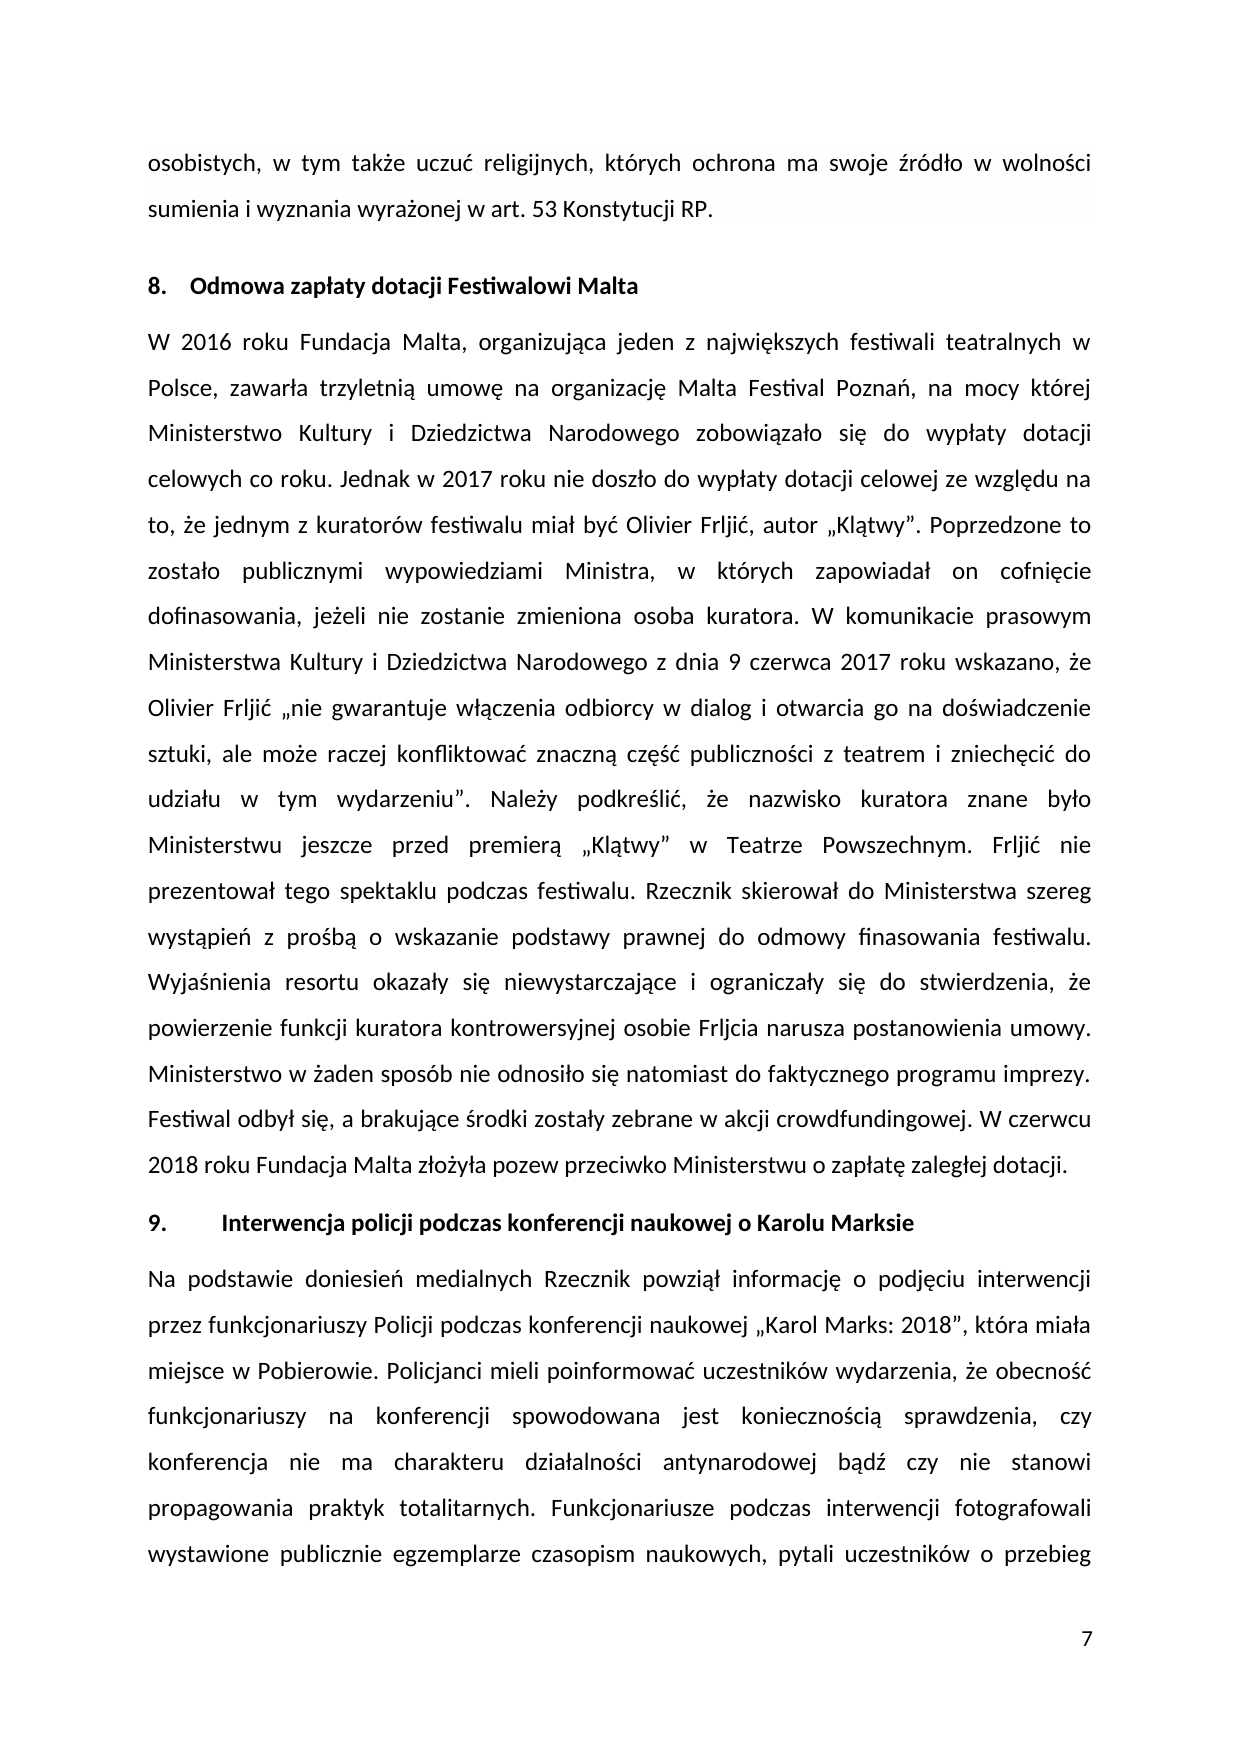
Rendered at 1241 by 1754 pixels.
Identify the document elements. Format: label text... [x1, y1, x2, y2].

text 9. Interwencja policji podczas konferencji naukowej o Karolu Marksie [148, 1207, 1093, 1238]
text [148, 148, 1093, 224]
text 8. Odmowa zapłaty dotacji Festiwalowi Malta [148, 270, 1093, 301]
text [148, 1263, 1093, 1568]
text W 2016 roku Fundacja Malta, organizująca jeden z największych festiwali teatralnych w Polsce, zawarła trzyletnią umowę na organizację Malta Festival Poznań, na mocy której Ministerstwo Kultury i Dziedzictwa Narodowego zobowiązało się do wypłaty dotacji celowych co roku. Jednak w 2017 roku nie doszło do wypłaty dotacji celowej ze względu na to, że jednym z kuratorów festiwalu miał być Olivier Frljić, autor „Klątwy”. Poprzedzone to zostało publicznymi wypowiedziami Ministra, w których zapowiadał on cofnięcie dofinasowania, jeżeli nie zostanie zmieniona osoba kuratora. W komunikacie prasowym Ministerstwa Kultury i Dziedzictwa Narodowego z dnia 9 czerwca 2017 roku wskazano, że Olivier Frljić „nie gwarantuje włączenia odbiorcy w dialog i otwarcia go na doświadczenie sztuki, ale może raczej konfliktować znaczną część publiczności z teatrem i zniechęcić do udziału w tym wydarzeniu”. Należy podkreślić, że nazwisko kuratora znane było Ministerstwu jeszcze przed premierą „Klątwy” w Teatrze Powszechnym. Frljić nie prezentował tego spektaklu podczas festiwalu. Rzecznik skierował do Ministerstwa szereg wystąpień z prośbą o wskazanie podstawy prawnej do odmowy finasowania festiwalu. Wyjaśnienia resortu okazały się niewystarczające i ograniczały się do stwierdzenia, że powierzenie funkcji kuratora kontrowersyjnej osobie Frljcia narusza postanowienia umowy. Ministerstwo w żaden sposób nie odnosiło się natomiast do faktycznego programu imprezy. Festiwal odbył się, a brakujące środki zostały zebrane w akcji crowdfundingowej. W czerwcu 2018 roku Fundacja Malta złożyła pozew przeciwko Ministerstwu o zapłatę zaległej dotacji. [148, 326, 1093, 1180]
